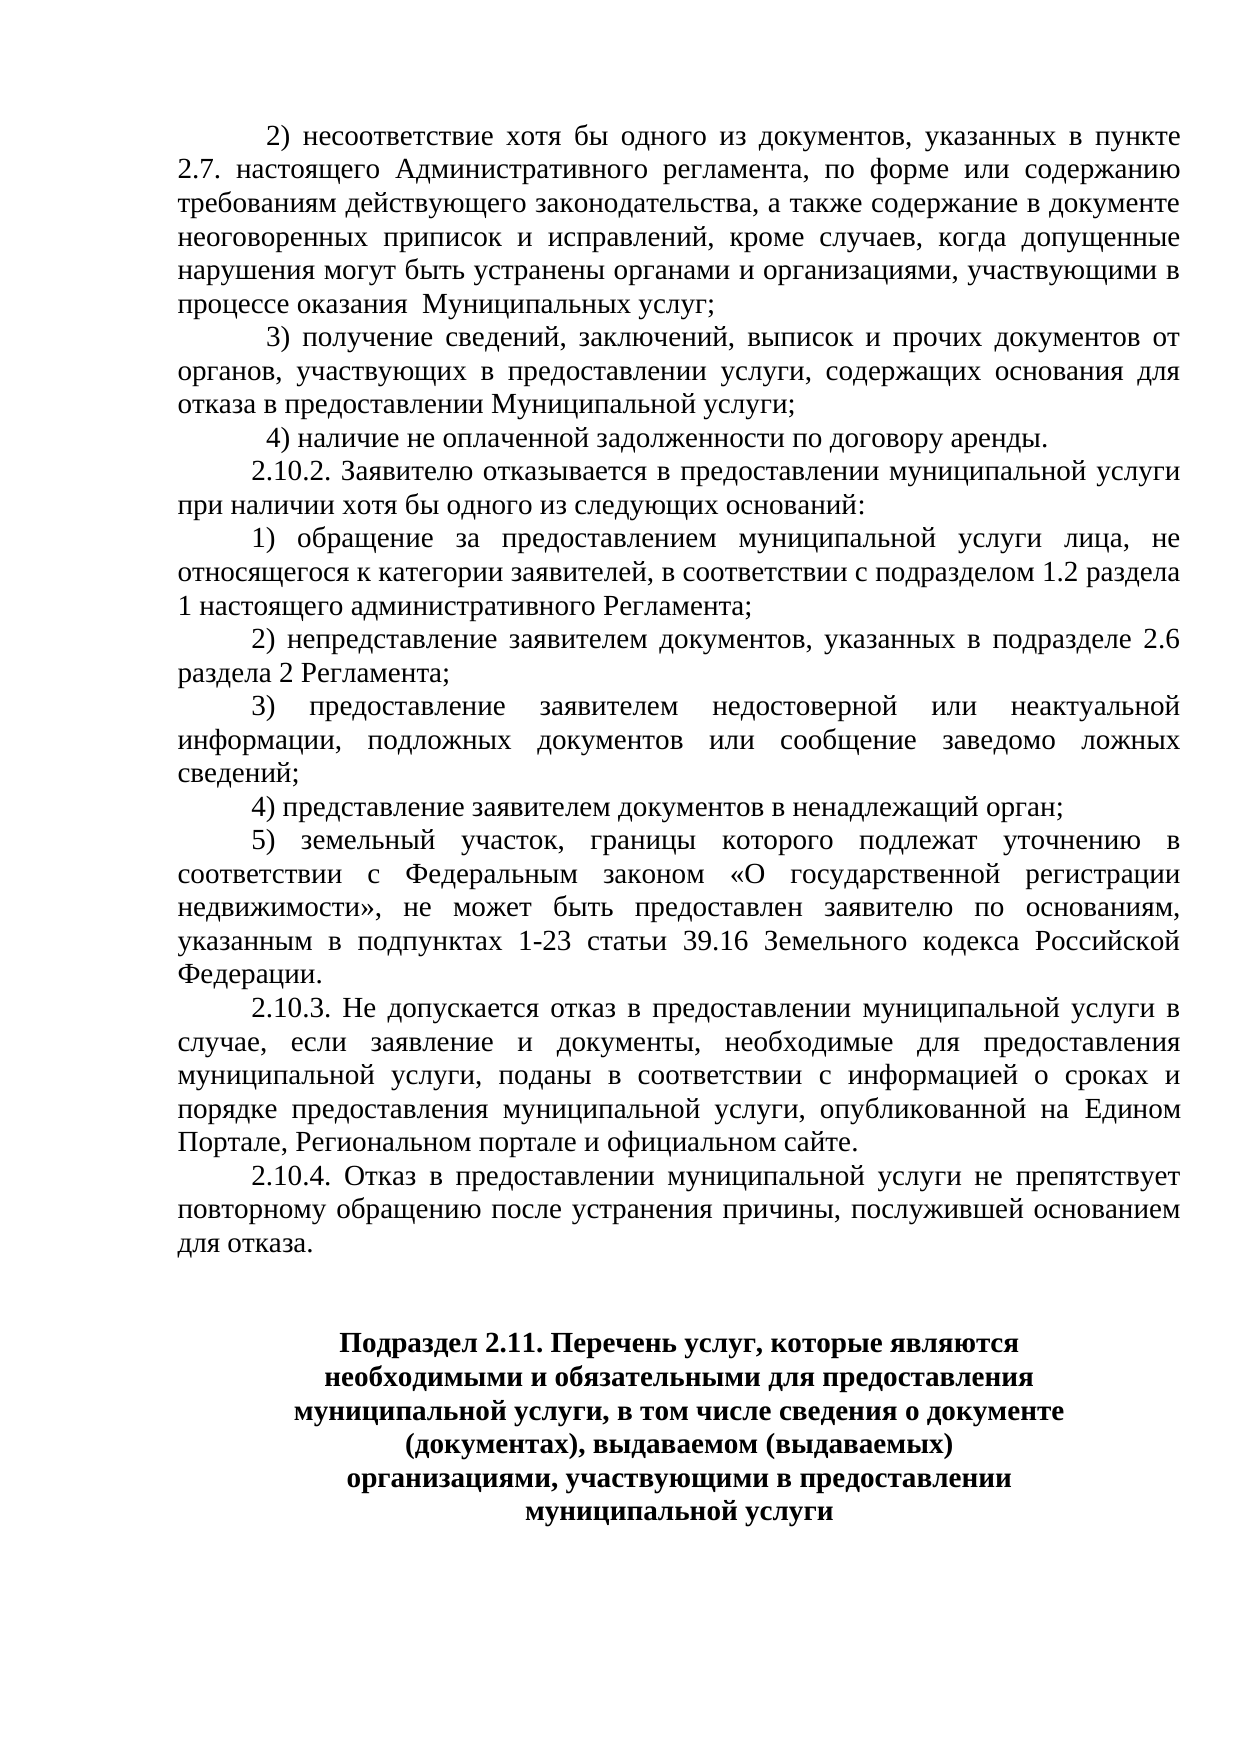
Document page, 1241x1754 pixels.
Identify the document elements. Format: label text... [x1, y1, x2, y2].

text 2.10.2. Заявителю отказывается в предоставлении муниципальной услуги при наличии хотя бы одного из следующих оснований: [177, 453, 1181, 521]
text организациями, участвующими в предоставлении [177, 1460, 1181, 1493]
text необходимыми и обязательными для предоставления [177, 1359, 1181, 1393]
text 5) земельный участок, границы которого подлежат уточнению в соответствии с Федеральным законом «О государственной регистрации недвижимости», не может быть предоставлен заявителю по основаниям, указанным в подпунктах 1-23 статьи 39.16 Земельного кодекса Российской Федерации. [177, 822, 1181, 990]
text Подраздел 2.11. Перечень услуг, которые являются [177, 1326, 1181, 1359]
text 3) предоставление заявителем недостоверной или неактуальной информации, подложных документов или сообщение заведомо ложных сведений; [177, 688, 1181, 789]
text муниципальной услуги [177, 1493, 1181, 1527]
text муниципальной услуги, в том числе сведения о документе [177, 1393, 1181, 1426]
text 4) наличие не оплаченной задолженности по договору аренды. [177, 420, 1181, 453]
text 2) непредставление заявителем документов, указанных в подразделе 2.6 раздела 2 Регламента; [177, 621, 1181, 688]
text 4) представление заявителем документов в ненадлежащий орган; [177, 789, 1181, 822]
text 2.10.4. Отказ в предоставлении муниципальной услуги не препятствует повторному обращению после устранения причины, послужившей основанием для отказа. [177, 1158, 1181, 1258]
text 2.10.3. Не допускается отказ в предоставлении муниципальной услуги в случае, если заявление и документы, необходимые для предоставления муниципальной услуги, поданы в соответствии с информацией о сроках и порядке предоставления муниципальной услуги, опубликованной на Едином Портале, Региональном портале и официальном сайте. [177, 990, 1181, 1158]
text 1) обращение за предоставлением муниципальной услуги лица, не относящегося к категории заявителей, в соответствии с подразделом 1.2 раздела 1 настоящего административного Регламента; [177, 521, 1181, 621]
text 3) получение сведений, заключений, выписок и прочих документов от органов, участвующих в предоставлении услуги, содержащих основания для отказа в предоставлении Муниципальной услуги; [177, 319, 1181, 420]
text 2) несоответствие хотя бы одного из документов, указанных в пункте 2.7. настоящего Административного регламента, по форме или содержанию требованиям действующего законодательства, а также содержание в документе неоговоренных приписок и исправлений, кроме случаев, когда допущенные нарушения могут быть устранены органами и организациями, участвующими в процессе оказания Муниципальных услуг; [177, 118, 1181, 319]
text (документах), выдаваемом (выдаваемых) [177, 1426, 1181, 1460]
